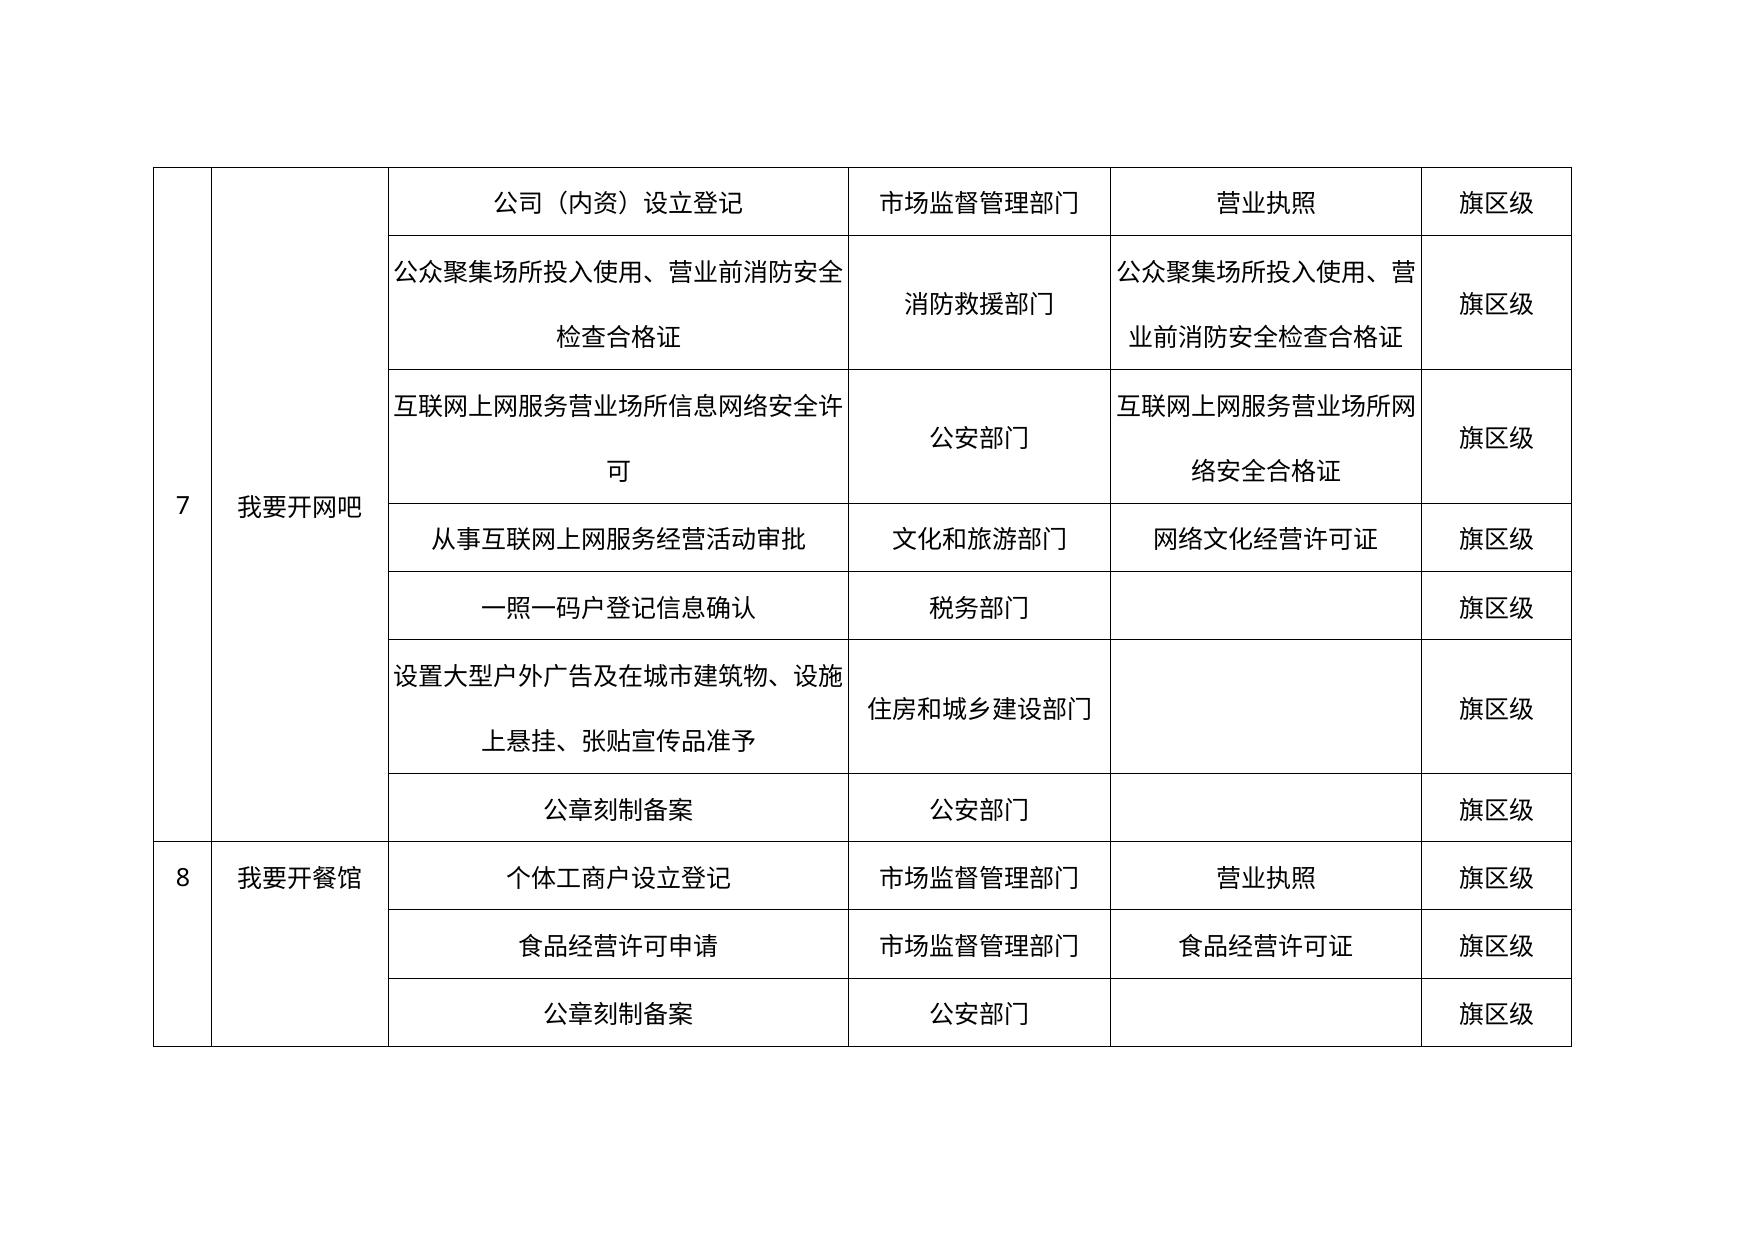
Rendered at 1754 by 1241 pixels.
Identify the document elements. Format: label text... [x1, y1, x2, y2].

table_cell 市场监督管理部门 [849, 910, 1110, 977]
table_cell 旗区级 [1422, 370, 1571, 502]
table_cell 营业执照 [1111, 168, 1421, 235]
table_cell 税务部门 [849, 572, 1110, 639]
table_cell 旗区级 [1422, 640, 1571, 773]
table_cell 从事互联网上网服务经营活动审批 [389, 504, 848, 571]
table_cell 公众聚集场所投入使用、营业前消防安全检查合格证 [389, 236, 848, 369]
table_cell 公安部门 [849, 774, 1110, 841]
table_cell 公章刻制备案 [389, 979, 848, 1046]
table_cell 公众聚集场所投入使用、营业前消防安全检查合格证 [1111, 236, 1421, 369]
table_cell 旗区级 [1422, 504, 1571, 571]
table_cell 我要开餐馆 [212, 842, 388, 1046]
table_cell [1111, 979, 1421, 1046]
table_cell 互联网上网服务营业场所网络安全合格证 [1111, 370, 1421, 502]
table_cell 公章刻制备案 [389, 774, 848, 841]
table_cell 个体工商户设立登记 [389, 842, 848, 909]
table_cell [1111, 774, 1421, 841]
table_cell 住房和城乡建设部门 [849, 640, 1110, 773]
table_cell 旗区级 [1422, 979, 1571, 1046]
table_cell 旗区级 [1422, 572, 1571, 639]
table_cell 食品经营许可申请 [389, 910, 848, 977]
table_cell 我要开网吧 [212, 168, 388, 841]
table_cell 旗区级 [1422, 236, 1571, 369]
table_cell 市场监督管理部门 [849, 842, 1110, 909]
table_cell 互联网上网服务营业场所信息网络安全许可 [389, 370, 848, 502]
table_cell 旗区级 [1422, 774, 1571, 841]
table_cell 食品经营许可证 [1111, 910, 1421, 977]
table_cell 旗区级 [1422, 842, 1571, 909]
table_cell 市场监督管理部门 [849, 168, 1110, 235]
table_cell [1111, 572, 1421, 639]
table_cell 一照一码户登记信息确认 [389, 572, 848, 639]
table_cell 7 [154, 168, 211, 841]
table_cell 设置大型户外广告及在城市建筑物、设施上悬挂、张贴宣传品准予 [389, 640, 848, 773]
table_cell 网络文化经营许可证 [1111, 504, 1421, 571]
table_cell [1111, 640, 1421, 773]
table_cell 公安部门 [849, 370, 1110, 502]
table_cell 营业执照 [1111, 842, 1421, 909]
table_cell 旗区级 [1422, 910, 1571, 977]
table_cell 8 [154, 842, 211, 1046]
table_cell 公司（内资）设立登记 [389, 168, 848, 235]
table_cell 旗区级 [1422, 168, 1571, 235]
table_cell 消防救援部门 [849, 236, 1110, 369]
table_cell 公安部门 [849, 979, 1110, 1046]
table_cell 文化和旅游部门 [849, 504, 1110, 571]
